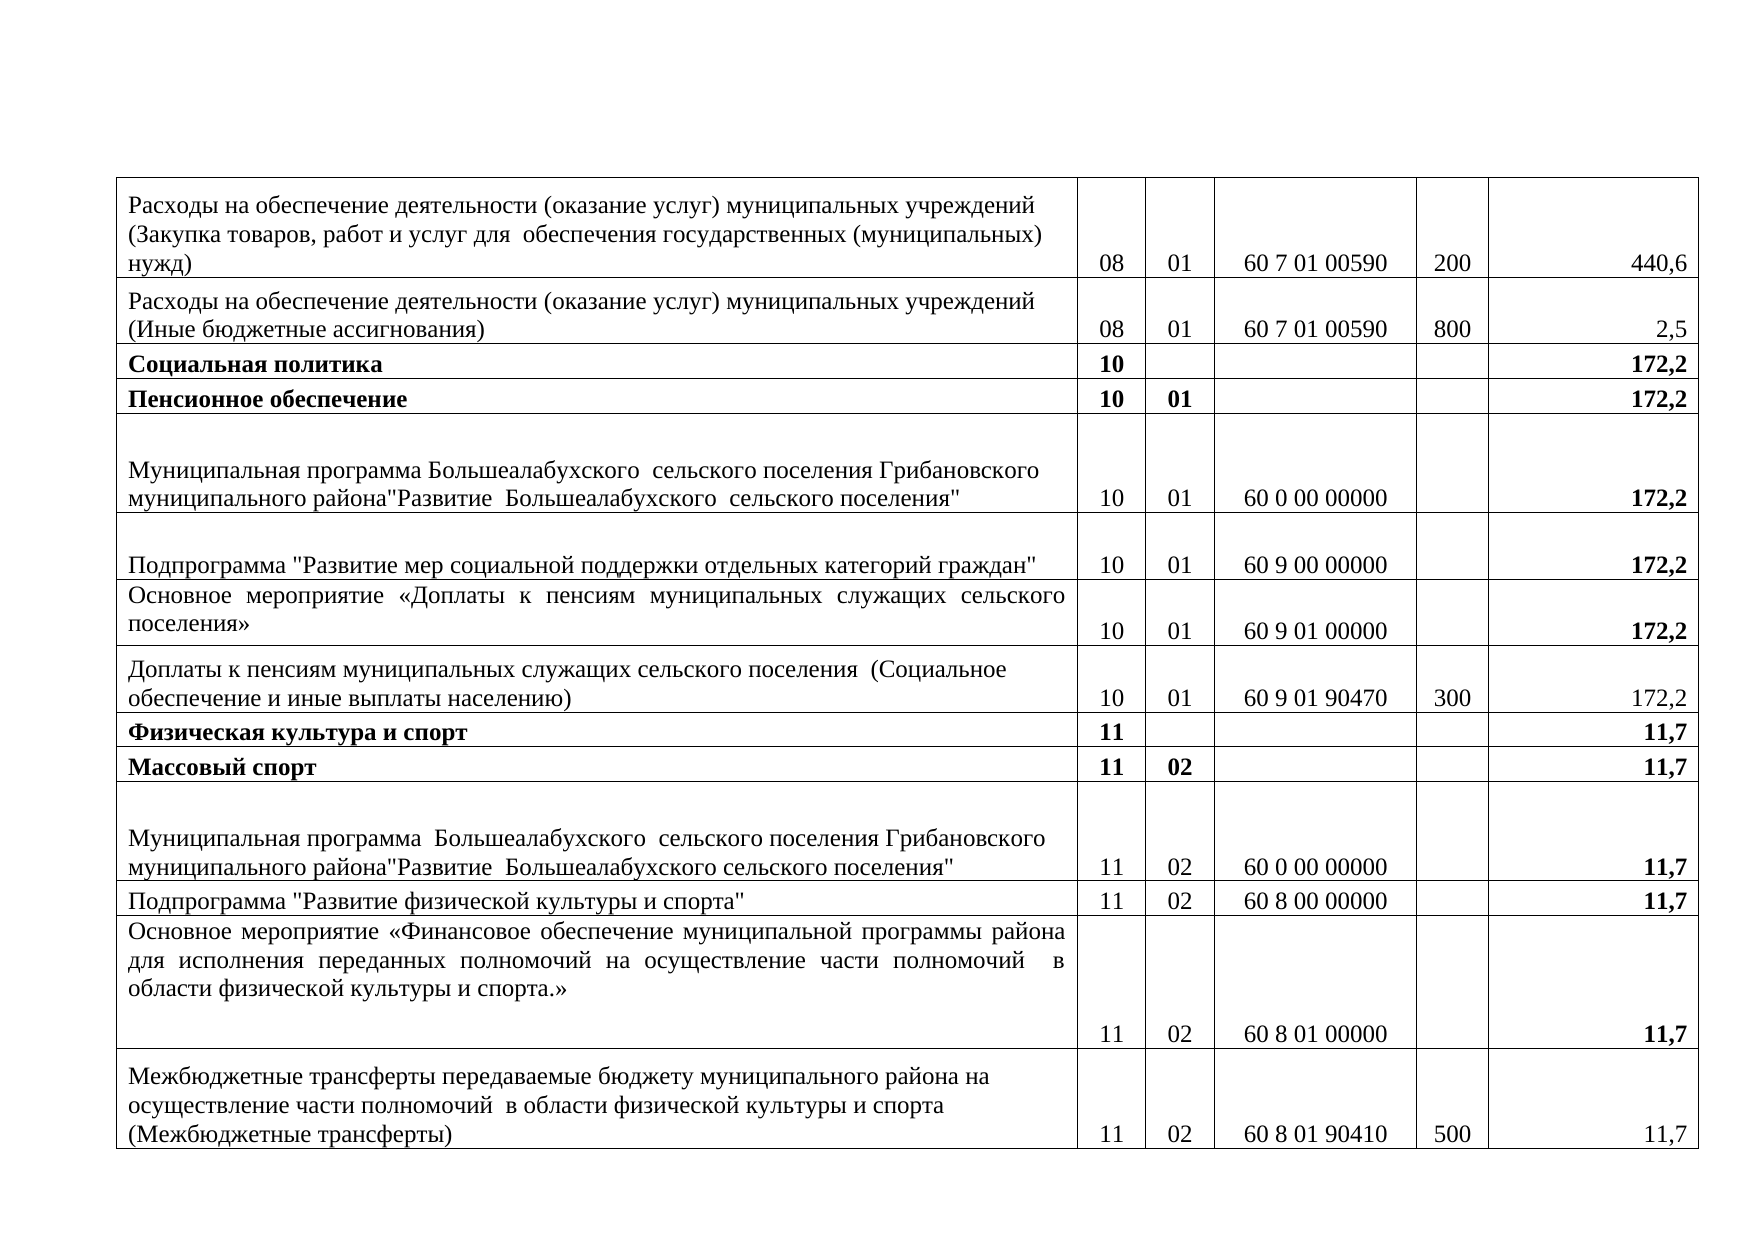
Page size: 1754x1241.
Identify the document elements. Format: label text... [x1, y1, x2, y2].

table_cell [1417, 881, 1488, 915]
table_cell Муниципальная программа Большеалабухского сельского поселения Грибановского муниципального района"Развитие Большеалабухского сельского поселения" [117, 782, 1077, 880]
table_cell [1146, 344, 1214, 378]
table_cell [1146, 713, 1214, 746]
table_cell 11 [1078, 713, 1145, 746]
table_cell 01 [1146, 414, 1214, 512]
table_cell [1215, 713, 1416, 746]
table_cell [1417, 782, 1488, 880]
table_cell Подпрограмма "Развитие мер социальной поддержки отдельных категорий граждан" [117, 513, 1077, 579]
table_cell Подпрограмма "Развитие физической культуры и спорта" [117, 881, 1077, 915]
table_cell 500 [1417, 1049, 1488, 1148]
table_cell [1417, 513, 1488, 579]
table_cell 08 [1078, 278, 1145, 343]
table_cell 11 [1078, 881, 1145, 915]
table_cell 10 [1078, 513, 1145, 579]
table_cell 01 [1146, 178, 1214, 277]
table_cell 172,2 [1489, 344, 1698, 378]
table_cell 60 9 01 00000 [1215, 580, 1416, 645]
table_cell Массовый спорт [117, 747, 1077, 781]
table_cell 172,2 [1489, 646, 1698, 712]
table_cell 01 [1146, 580, 1214, 645]
table_cell Расходы на обеспечение деятельности (оказание услуг) муниципальных учреждений (Закупка товаров, работ и услуг для обеспечения государственных (муниципальных) нужд) [117, 178, 1077, 277]
table_cell Физическая культура и спорт [117, 713, 1077, 746]
table_cell 11,7 [1489, 747, 1698, 781]
table_cell 11,7 [1489, 916, 1698, 1048]
table_cell [1417, 747, 1488, 781]
table_cell 11,7 [1489, 782, 1698, 880]
table_cell 11,7 [1489, 881, 1698, 915]
table_cell 02 [1146, 1049, 1214, 1148]
table_cell 11,7 [1489, 1049, 1698, 1148]
table_cell 01 [1146, 646, 1214, 712]
table_cell 02 [1146, 916, 1214, 1048]
table_cell 02 [1146, 782, 1214, 880]
table_cell Расходы на обеспечение деятельности (оказание услуг) муниципальных учреждений (Иные бюджетные ассигнования) [117, 278, 1077, 343]
table_cell [1417, 713, 1488, 746]
table_cell Основное мероприятие «Доплаты к пенсиям муниципальных служащих сельского поселения» [117, 580, 1077, 645]
table_cell [1417, 344, 1488, 378]
table_cell 02 [1146, 747, 1214, 781]
table_cell 440,6 [1489, 178, 1698, 277]
table_cell 01 [1146, 513, 1214, 579]
table_cell 11 [1078, 916, 1145, 1048]
table_cell [1417, 916, 1488, 1048]
table_cell 300 [1417, 646, 1488, 712]
table_cell 10 [1078, 344, 1145, 378]
table_cell 60 7 01 00590 [1215, 178, 1416, 277]
table_cell Доплаты к пенсиям муниципальных служащих сельского поселения (Социальное обеспечение и иные выплаты населению) [117, 646, 1077, 712]
table_cell 11 [1078, 747, 1145, 781]
table_cell 172,2 [1489, 379, 1698, 412]
table_cell 172,2 [1489, 414, 1698, 512]
table_cell 11,7 [1489, 713, 1698, 746]
table_cell 10 [1078, 646, 1145, 712]
table_cell 200 [1417, 178, 1488, 277]
table_cell 172,2 [1489, 580, 1698, 645]
table_cell Пенсионное обеспечение [117, 379, 1077, 412]
table_cell 172,2 [1489, 513, 1698, 579]
table_cell 60 9 01 90470 [1215, 646, 1416, 712]
table_cell 60 8 01 00000 [1215, 916, 1416, 1048]
table_cell 10 [1078, 379, 1145, 412]
table_cell 60 8 01 90410 [1215, 1049, 1416, 1148]
table_cell 02 [1146, 881, 1214, 915]
table_cell Межбюджетные трансферты передаваемые бюджету муниципального района на осуществление части полномочий в области физической культуры и спорта (Межбюджетные трансферты) [117, 1049, 1077, 1148]
table_cell [1417, 379, 1488, 412]
table_cell 60 0 00 00000 [1215, 782, 1416, 880]
table_cell [1215, 747, 1416, 781]
table_cell 01 [1146, 379, 1214, 412]
table_cell 11 [1078, 1049, 1145, 1148]
table_cell 2,5 [1489, 278, 1698, 343]
table_cell [1417, 414, 1488, 512]
table_cell 08 [1078, 178, 1145, 277]
table_cell Муниципальная программа Большеалабухского сельского поселения Грибановского муниципального района"Развитие Большеалабухского сельского поселения" [117, 414, 1077, 512]
table_cell Основное мероприятие «Финансовое обеспечение муниципальной программы района для исполнения переданных полномочий на осуществление части полномочий в области физической культуры и спорта.» [117, 916, 1077, 1048]
table_cell Социальная политика [117, 344, 1077, 378]
table_cell [1417, 580, 1488, 645]
table_cell 01 [1146, 278, 1214, 343]
table_cell 10 [1078, 414, 1145, 512]
table_cell 60 9 00 00000 [1215, 513, 1416, 579]
table_cell 11 [1078, 782, 1145, 880]
table_cell 60 7 01 00590 [1215, 278, 1416, 343]
table_cell 800 [1417, 278, 1488, 343]
table_cell 60 0 00 00000 [1215, 414, 1416, 512]
table_cell 10 [1078, 580, 1145, 645]
table_cell [1215, 344, 1416, 378]
table_cell 60 8 00 00000 [1215, 881, 1416, 915]
table_cell [1215, 379, 1416, 412]
